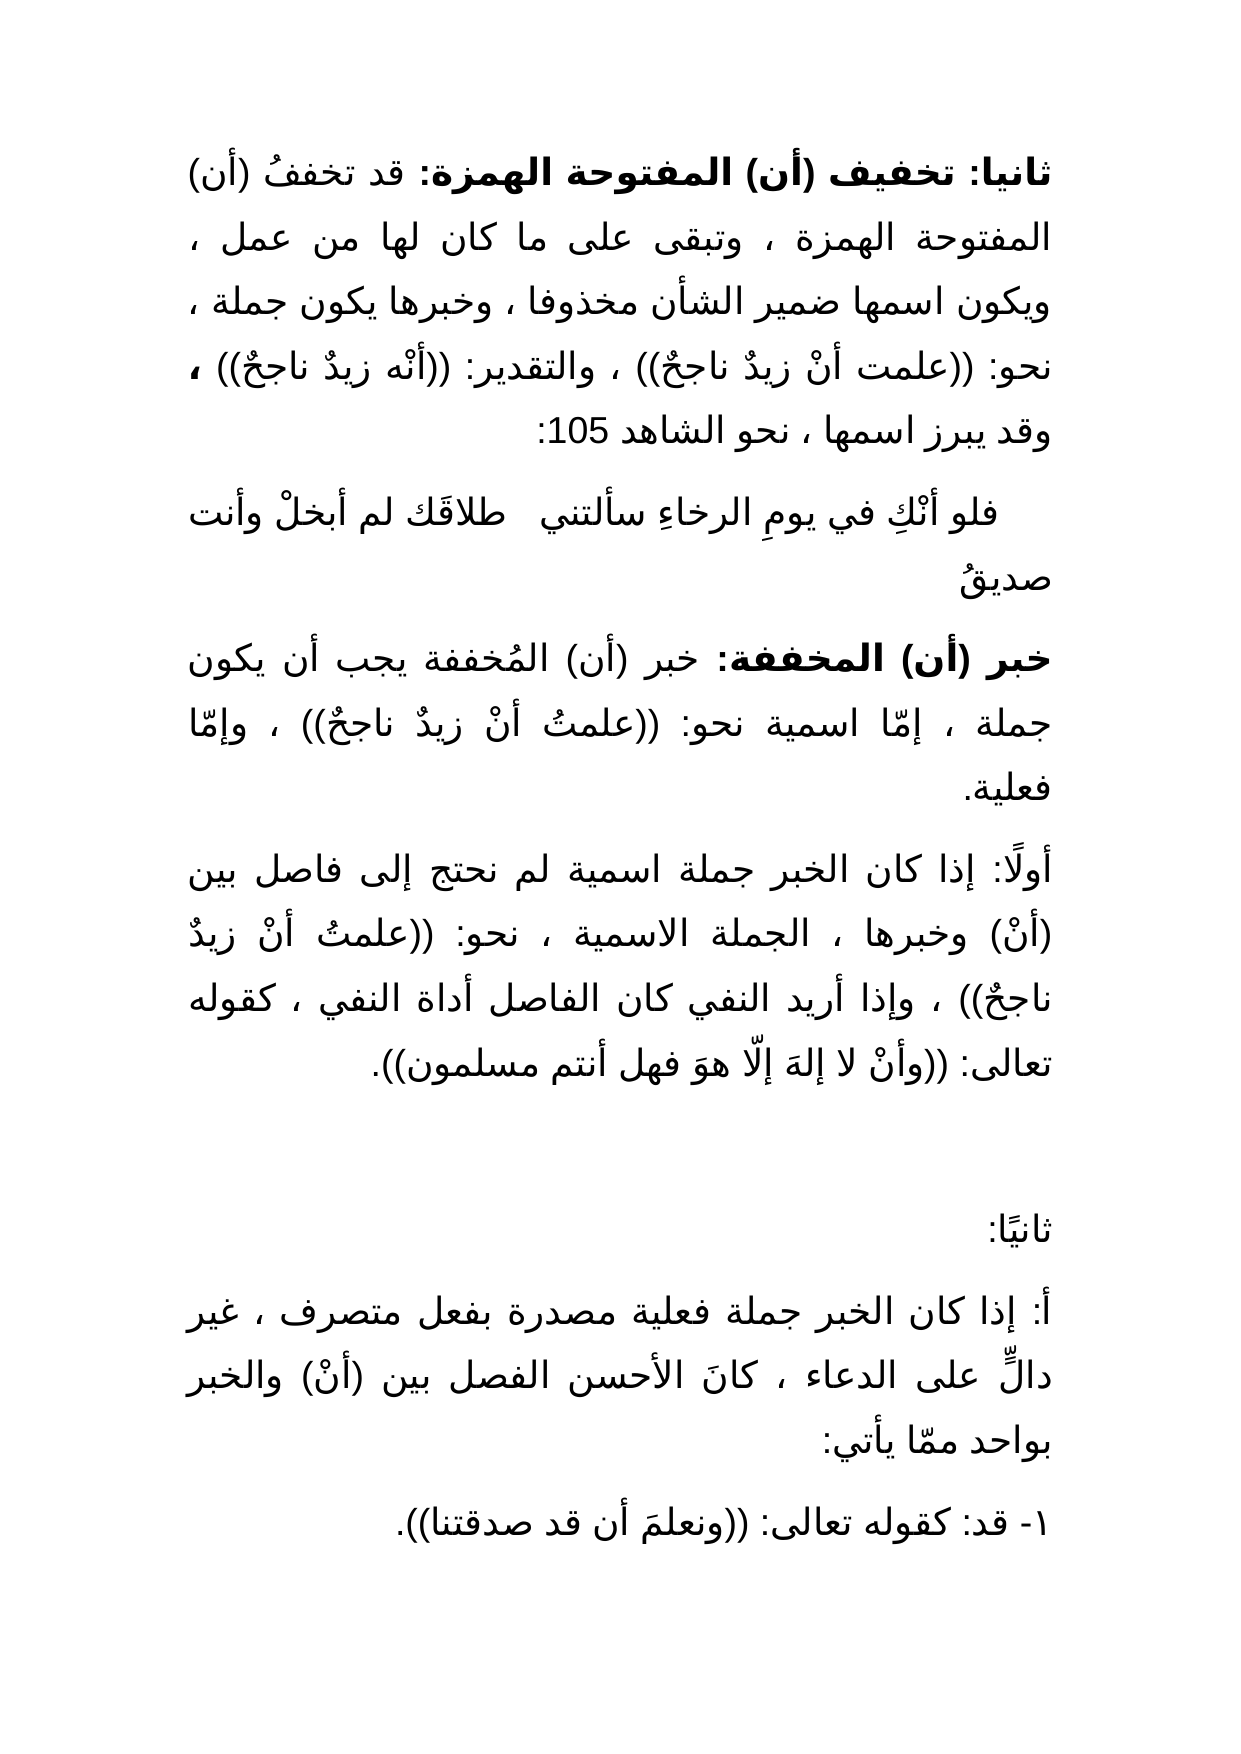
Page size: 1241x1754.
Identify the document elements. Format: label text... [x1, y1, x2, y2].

text فلو أنْكِ في يومِ الرخاءِ سألتني طلاقَك لم أبخلْ وأنت صديقُ [187, 490, 1053, 598]
text خبر (أن) المخففة: خبر (أن) المُخففة يجب أن يكون جملة ، إمّا اسمية نحو: ((علمتُ أنْ زيدٌ ناجحٌ)) ، وإمّا فعلية. [187, 636, 1053, 809]
text ثانيا: تخفيف (أن) المفتوحة الهمزة: قد تخففُ (أن) المفتوحة الهمزة ، وتبقى على ما كان لها من عمل ، ويكون اسمها ضمير الشأن مخذوفا ، وخبرها يكون جملة ، نحو: ((علمت أنْ زيدٌ ناجحٌ)) ، والتقدير: ((أنْه زيدٌ ناجحٌ)) ، وقد يبرز اسمها ، نحو الشاهد 105: [187, 150, 1053, 452]
text أ: إذا كان الخبر جملة فعلية مصدرة بفعل متصرف ، غير دالٍّ على الدعاء ، كانَ الأحسن الفصل بين (أنْ) والخبر بواحد ممّا يأتي: [187, 1289, 1053, 1462]
text ثانيًا: [187, 1208, 1053, 1251]
text أولًا: إذا كان الخبر جملة اسمية لم نحتج إلى فاصل بين (أنْ) وخبرها ، الجملة الاسمية ، نحو: ((علمتُ أنْ زيدٌ ناجحٌ)) ، وإذا أريد النفي كان الفاصل أداة النفي ، كقوله تعالى: ((وأنْ لا إلهَ إلّا هوَ فهل أنتم مسلمون)). [187, 847, 1053, 1084]
text ١- قد: كقوله تعالى: ((ونعلمَ أن قد صدقتنا)). [187, 1500, 1053, 1543]
